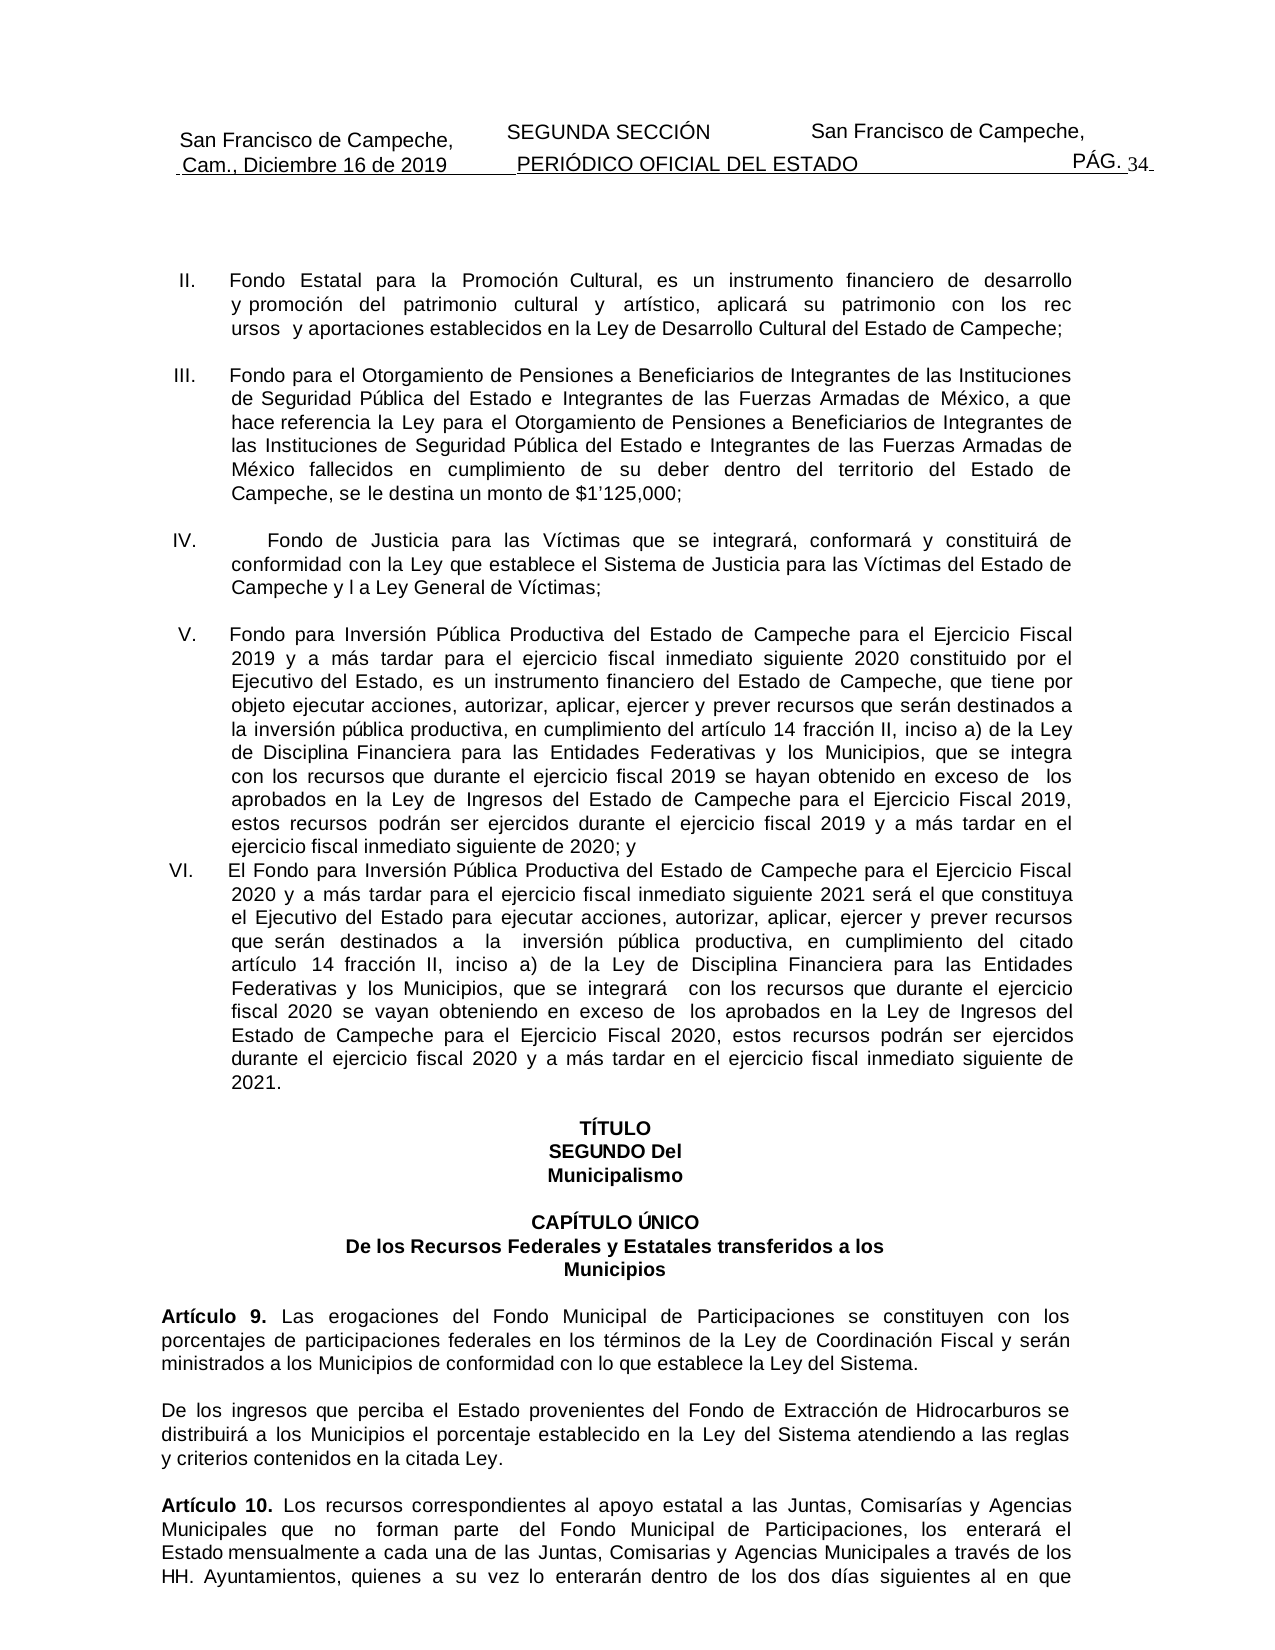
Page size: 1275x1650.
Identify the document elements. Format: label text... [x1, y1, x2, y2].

text II. Fondo Estatal para la Promoción Cultural, es un instrumento financiero de desarrollo y promoción del patrimonio cultural y artístico, aplicará su patrimonio con los rec ursos y aportaciones establecidos en la Ley de Desarrollo Cultural del Estado de Campeche; [179, 269, 1072, 339]
text Artículo 9. Las erogaciones del Fondo Municipal de Participaciones se constituyen con los porcentajes de participaciones federales en los términos de la Ley de Coordinación Fiscal y serán ministrados a los Municipios de conformidad con lo que establece la Ley del Sistema. [161, 1305, 1070, 1375]
text CAPÍTULO ÚNICO [530, 1211, 700, 1234]
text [161, 1494, 1072, 1587]
text IV. Fondo de Justicia para las Víctimas que se integrará, conformará y constituirá de conformidad con la Ley que establece el Sistema de Justicia para las Víctimas del Estado de Campeche y l a Ley General de Víctimas; [172, 529, 1072, 599]
text VI. El Fondo para Inversión Pública Productiva del Estado de Campeche para el Ejercicio Fiscal [169, 859, 1071, 881]
text V. Fondo para Inversión Pública Productiva del Estado de Campeche para el Ejercicio Fiscal 2019 y a más tardar para el ejercicio fiscal inmediato siguiente 2020 constituido por el Ejecutivo del Estado, es un instrumento financiero del Estado de Campeche, que tiene por objeto ejecutar acciones, autorizar, aplicar, ejercer y prever recursos que serán destinados a la inversión pública productiva, en cumplimiento del artículo 14 fracción II, inciso a) de la Ley de Disciplina Financiera para las Entidades Federativas y los Municipios, que se integra con los recursos que durante el ejercicio fiscal 2019 se hayan obtenido en exceso de los aprobados en la Ley de Ingresos del Estado de Campeche para el Ejercicio Fiscal 2019, estos recursos podrán ser ejercidos durante el ejercicio fiscal 2019 y a más tardar en el ejercicio fiscal inmediato siguiente de 2020; y [178, 623, 1072, 858]
text III. Fondo para el Otorgamiento de Pensiones a Beneficiarios de Integrantes de las Instituciones de Seguridad Pública del Estado e Integrantes de las Fuerzas Armadas de México, a que hace referencia la Ley para el Otorgamiento de Pensiones a Beneficiarios de Integrantes de las Instituciones de Seguridad Pública del Estado e Integrantes de las Fuerzas Armadas de México fallecidos en cumplimiento de su deber dentro del territorio del Estado de Campeche, se le destina un monto de $1’125,000; [173, 364, 1072, 504]
text De los Recursos Federales y Estatales transferidos a los Municipios [293, 1235, 936, 1280]
text De los ingresos que perciba el Estado provenientes del Fondo de Extracción de Hidrocarburos se distribuirá a los Municipios el porcentaje establecido en la Ley del Sistema atendiendo a las reglas y criterios contenidos en la citada Ley. [161, 1399, 1070, 1469]
text 2020 y a más tardar para el ejercicio fiscal inmediato siguiente 2021 será el que constituya el Ejecutivo del Estado para ejecutar acciones, autorizar, aplicar, ejercer y prever recursos que serán destinados a la inversión pública productiva, en cumplimiento del citado artículo 14 fracción II, inciso a) de la Ley de Disciplina Financiera para las Entidades Federativas y los Municipios, que se integrará con los recursos que durante el ejercicio fiscal 2020 se vayan obteniendo en exceso de los aprobados en la Ley de Ingresos del Estado de Campeche para el Ejercicio Fiscal 2020, estos recursos podrán ser ejercidos durante el ejercicio fiscal 2020 y a más tardar en el ejercicio fiscal inmediato siguiente de 2021. [231, 882, 1073, 1093]
text TÍTULO SEGUNDO Del Municipalismo [528, 1117, 702, 1186]
